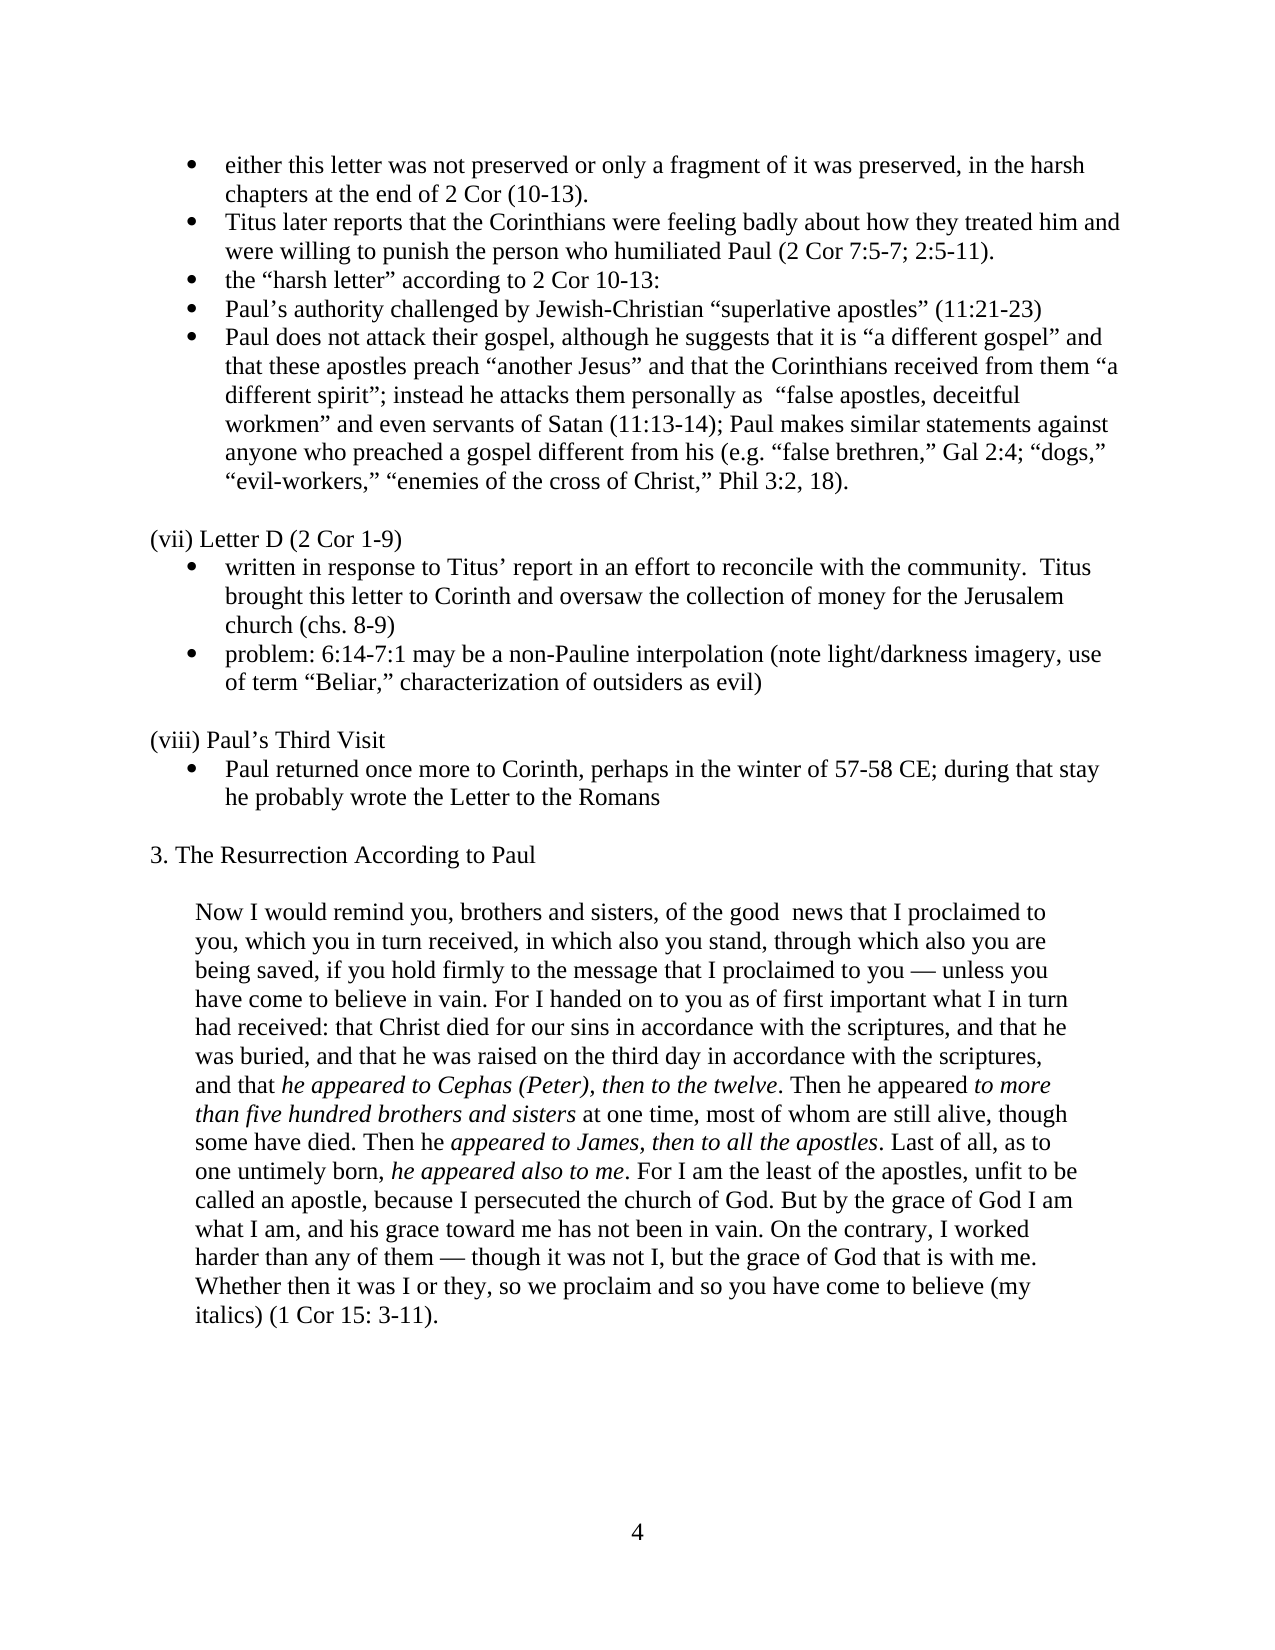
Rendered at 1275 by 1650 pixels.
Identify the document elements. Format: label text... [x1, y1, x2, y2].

list either this letter was not preserved or only a fragment of it was preserved, in the harsh chapters at the end of 2 Cor (10-13). [187, 150, 1125, 207]
list the “harsh letter” according to 2 Cor 10-13: [187, 265, 1125, 294]
list problem: 6:14-7:1 may be a non-Pauline interpolation (note light/darkness imagery, use of term “Beliar,” characterization of outsiders as evil) [187, 639, 1125, 696]
list Paul does not attack their gospel, although he suggests that it is “a different gospel” and that these apostles preach “another Jesus” and that the Corinthians received from them “a different spirit”; instead he attacks them personally as “false apostles, deceitful workmen” and even servants of Satan (11:13-14); Paul makes similar statements against anyone who preached a gospel different from his (e.g. “false brethren,” Gal 2:4; “dogs,” “evil-workers,” “enemies of the cross of Christ,” Phil 3:2, 18). [187, 322, 1125, 495]
text Now I would remind you, brothers and sisters, of the good news that I proclaimed to you, which you in turn received, in which also you stand, through which also you are being saved, if you hold firmly to the message that I proclaimed to you — unless you have come to believe in vain. For I handed on to you as of first important what I in turn had received: that Christ died for our sins in accordance with the scriptures, and that he was buried, and that he was raised on the third day in accordance with the scriptures, and that he appeared to Cephas (Peter), then to the twelve. Then he appeared to more than five hundred brothers and sisters at one time, most of whom are still alive, though some have died. Then he appeared to James, then to all the apostles. Last of all, as to one untimely born, he appeared also to me. For I am the least of the apostles, unfit to be called an apostle, because I persecuted the church of God. But by the grace of God I am what I am, and his grace toward me has not been in vain. On the contrary, I worked harder than any of them — though it was not I, but the grace of God that is with me. Whether then it was I or they, so we proclaim and so you have come to believe (my italics) (1 Cor 15: 3-11). [195, 897, 1080, 1329]
list Titus later reports that the Corinthians were feeling badly about how they treated him and were willing to punish the person who humiliated Paul (2 Cor 7:5-7; 2:5-11). [187, 207, 1125, 265]
text (viii) Paul’s Third Visit [150, 725, 1125, 754]
list Paul returned once more to Corinth, perhaps in the winter of 57-58 CE; during that stay he probably wrote the Letter to the Romans [187, 754, 1125, 811]
text (vii) Letter D (2 Cor 1-9) [150, 524, 1125, 552]
text 3. The Resurrection According to Paul [150, 840, 1125, 869]
list Paul’s authority challenged by Jewish-Christian “superlative apostles” (11:21-23) [187, 294, 1125, 322]
list written in response to Titus’ report in an effort to reconcile with the community. Titus brought this letter to Corinth and oversaw the collection of money for the Jerusalem church (chs. 8-9) [187, 552, 1125, 639]
